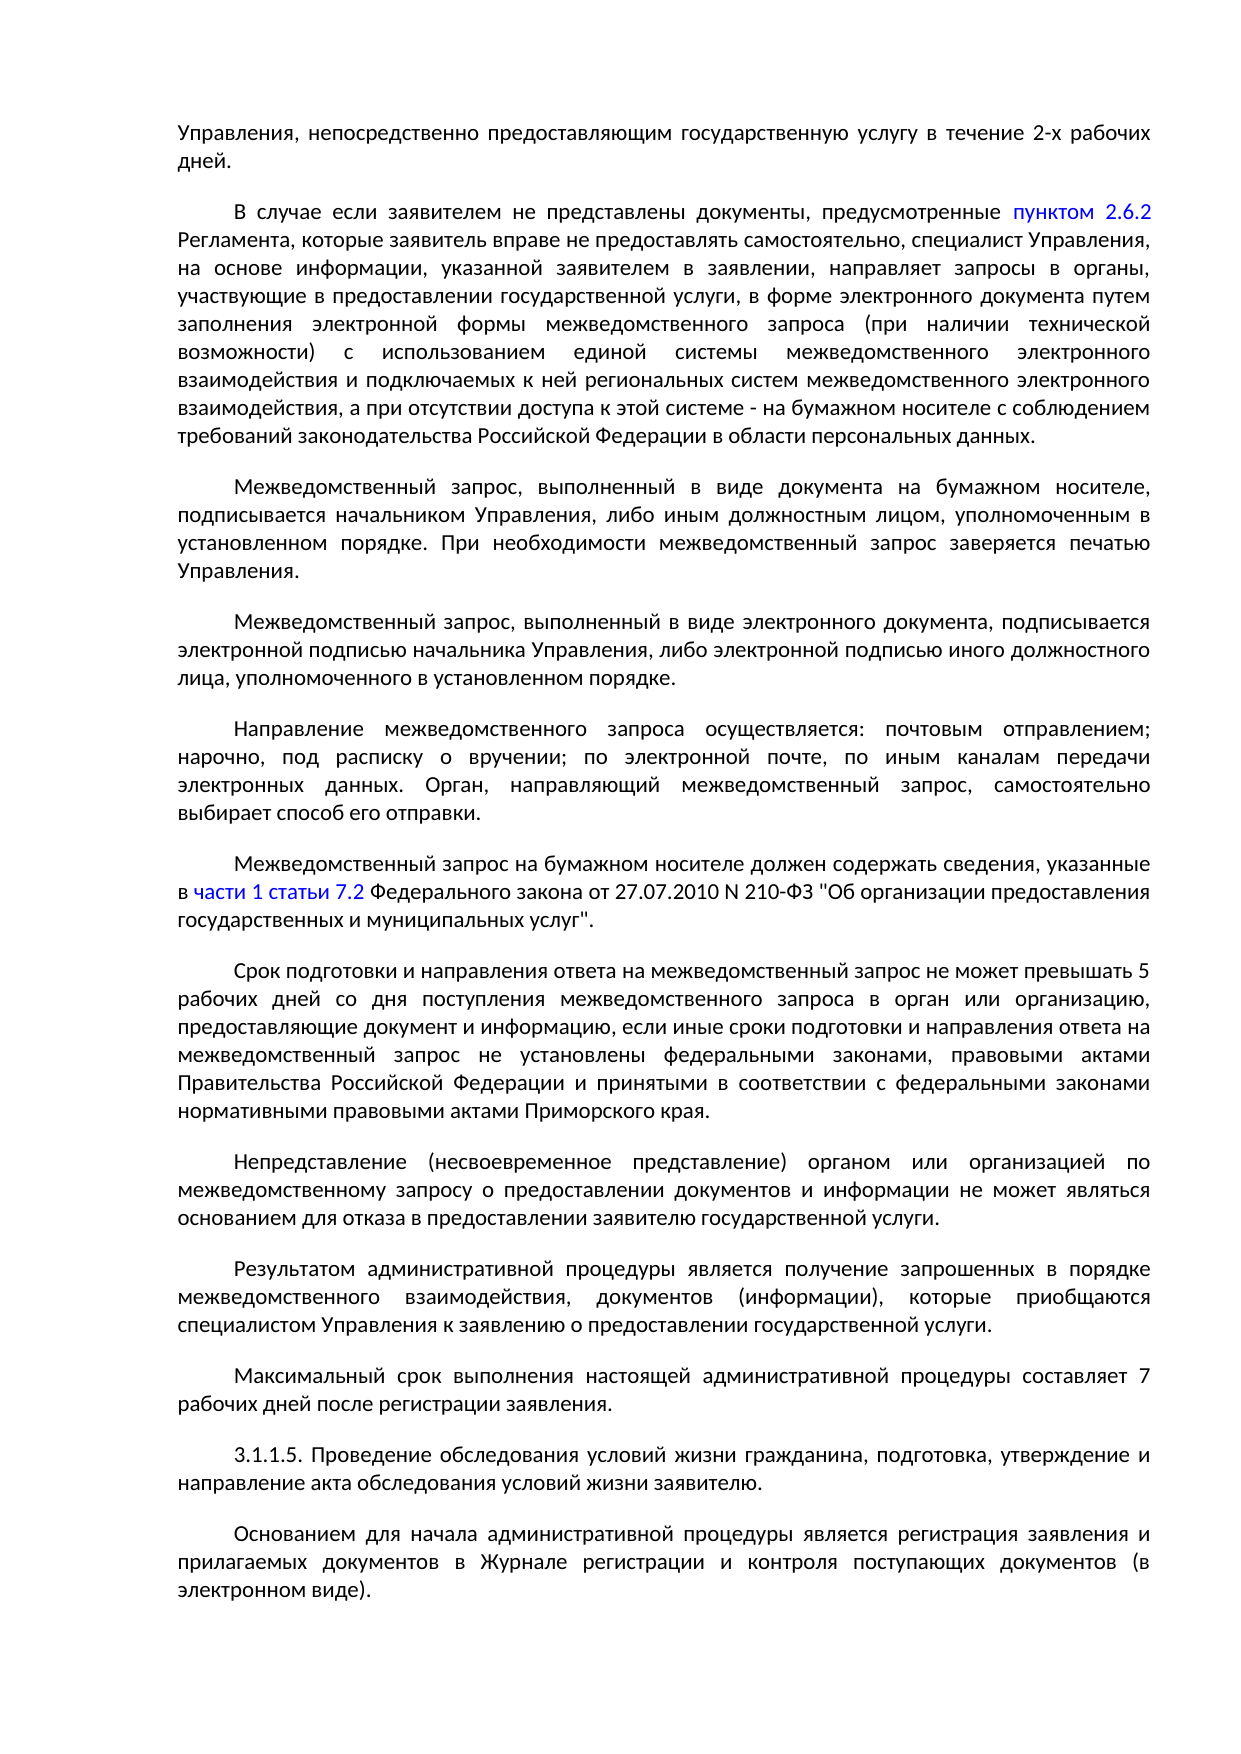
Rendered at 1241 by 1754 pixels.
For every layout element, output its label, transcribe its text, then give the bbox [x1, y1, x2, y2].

text Непредставление (несвоевременное представление) органом или организацией по межведомственному запросу о предоставлении документов и информации не может являться основанием для отказа в предоставлении заявителю государственной услуги. [177, 1147, 1152, 1231]
text 3.1.1.5. Проведение обследования условий жизни гражданина, подготовка, утверждение и направление акта обследования условий жизни заявителю. [177, 1440, 1152, 1496]
text Максимальный срок выполнения настоящей административной процедуры составляет 7 рабочих дней после регистрации заявления. [177, 1361, 1152, 1417]
text Направление межведомственного запроса осуществляется: почтовым отправлением; нарочно, под расписку о вручении; по электронной почте, по иным каналам передачи электронных данных. Орган, направляющий межведомственный запрос, самостоятельно выбирает способ его отправки. [177, 714, 1152, 826]
text Межведомственный запрос, выполненный в виде электронного документа, подписывается электронной подписью начальника Управления, либо электронной подписью иного должностного лица, уполномоченного в установленном порядке. [177, 607, 1152, 691]
text В случае если заявителем не представлены документы, предусмотренные пунктом 2.6.2 Регламента, которые заявитель вправе не предоставлять самостоятельно, специалист Управления, на основе информации, указанной заявителем в заявлении, направляет запросы в органы, участвующие в предоставлении государственной услуги, в форме электронного документа путем заполнения электронной формы межведомственного запроса (при наличии технической возможности) с использованием единой системы межведомственного электронного взаимодействия и подключаемых к ней региональных систем межведомственного электронного взаимодействия, а при отсутствии доступа к этой системе - на бумажном носителе с соблюдением требований законодательства Российской Федерации в области персональных данных. [177, 197, 1152, 449]
text Срок подготовки и направления ответа на межведомственный запрос не может превышать 5 рабочих дней со дня поступления межведомственного запроса в орган или организацию, предоставляющие документ и информацию, если иные сроки подготовки и направления ответа на межведомственный запрос не установлены федеральными законами, правовыми актами Правительства Российской Федерации и принятыми в соответствии с федеральными законами нормативными правовыми актами Приморского края. [177, 956, 1152, 1124]
text Результатом административной процедуры является получение запрошенных в порядке межведомственного взаимодействия, документов (информации), которые приобщаются специалистом Управления к заявлению о предоставлении государственной услуги. [177, 1254, 1152, 1338]
text Межведомственный запрос, выполненный в виде документа на бумажном носителе, подписывается начальником Управления, либо иным должностным лицом, уполномоченным в установленном порядке. При необходимости межведомственный запрос заверяется печатью Управления. [177, 472, 1152, 584]
text Межведомственный запрос на бумажном носителе должен содержать сведения, указанные в части 1 статьи 7.2 Федерального закона от 27.07.2010 N 210-ФЗ "Об организации предоставления государственных и муниципальных услуг". [177, 849, 1152, 933]
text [177, 118, 1152, 174]
text Основанием для начала административной процедуры является регистрация заявления и прилагаемых документов в Журнале регистрации и контроля поступающих документов (в электронном виде). [177, 1519, 1152, 1603]
